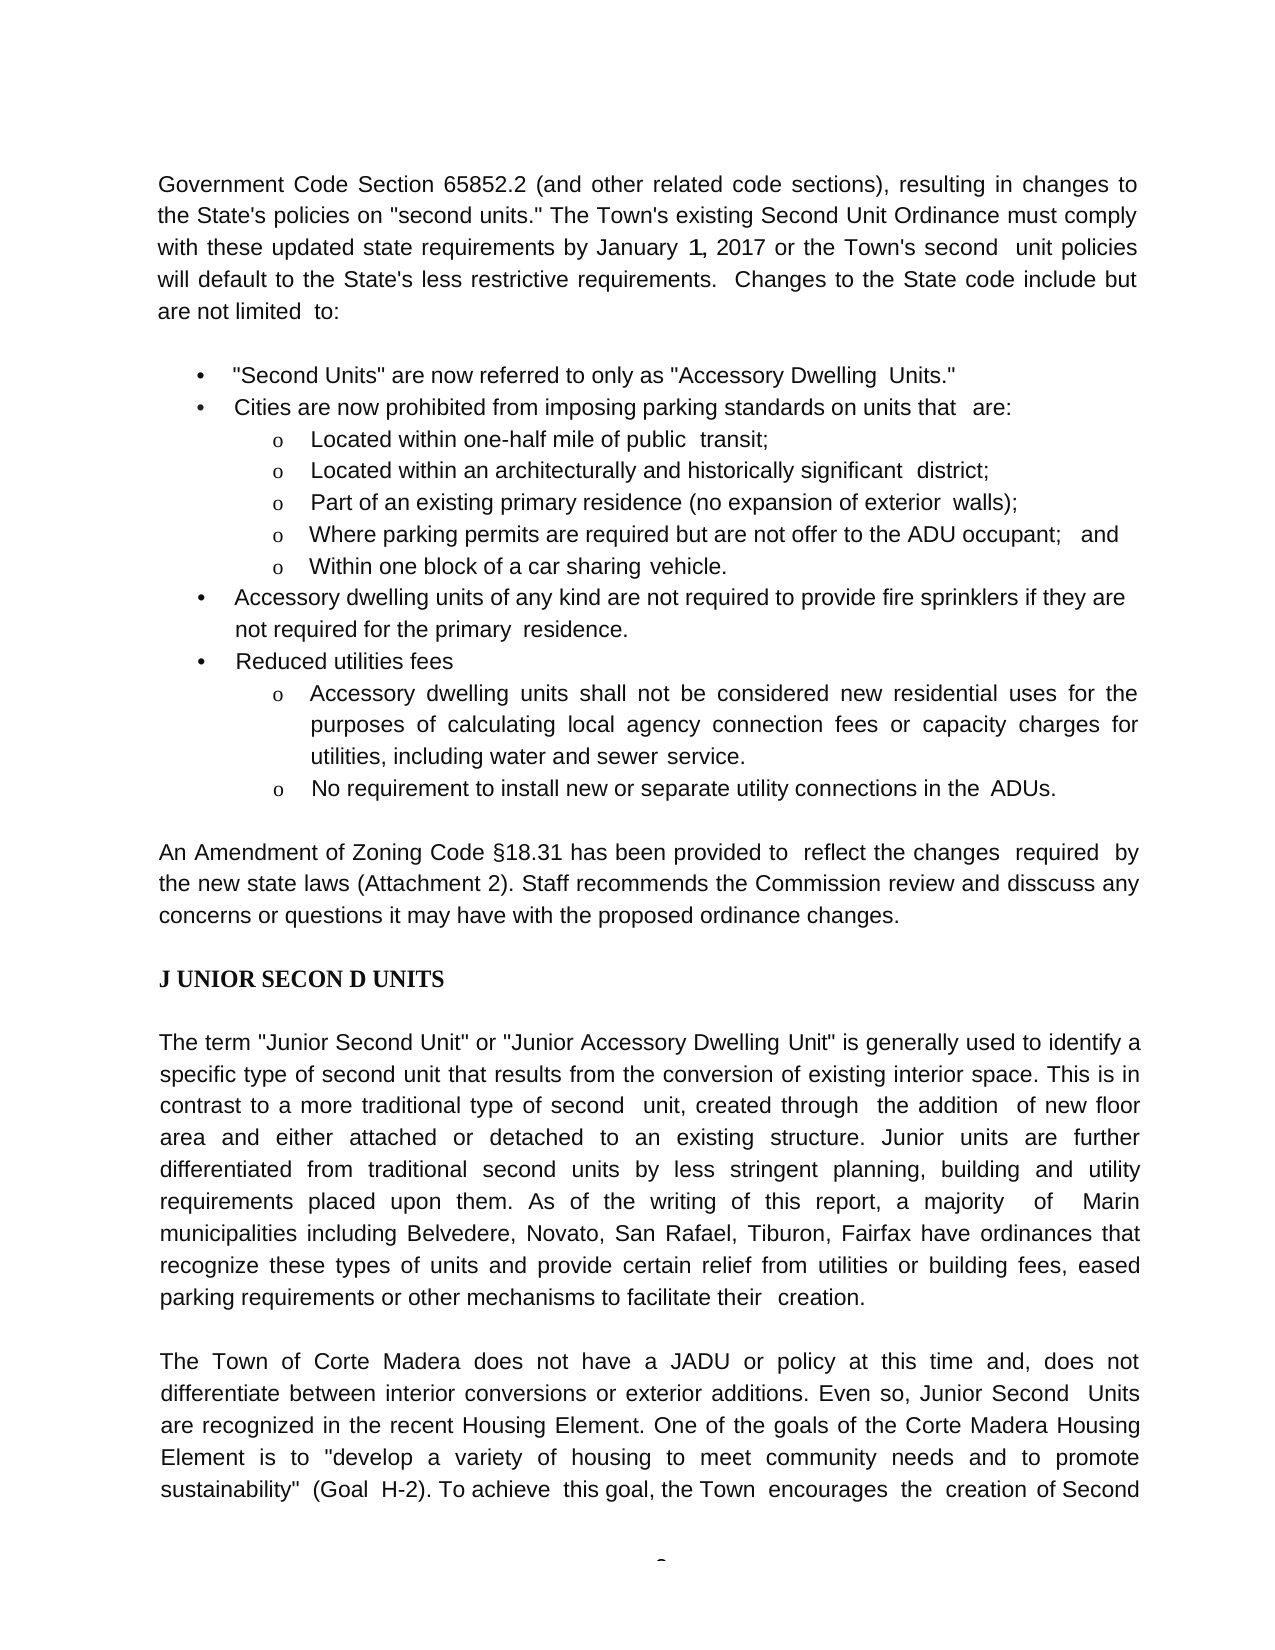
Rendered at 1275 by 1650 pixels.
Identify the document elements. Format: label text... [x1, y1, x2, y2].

list Within one block of a car sharing vehicle. [272, 553, 1152, 579]
list Part of an existing primary residence (no expansion of exterior walls); [272, 489, 1152, 515]
list Accessory dwelling units of any kind are not required to provide fire sprinklers if they are not required for the primary residence. [197, 584, 1138, 642]
list Where parking permits are required but are not offer to the ADU occupant; and [272, 521, 1152, 547]
text The term "Junior Second Unit" or "Junior Accessory Dwelling Unit" is generally used to identify a specific type of second unit that results from the conversion of existing interior space. This is in contrast to a more traditional type of second unit, created through the addition of new floor area and either attached or detached to an existing structure. Junior units are further differentiated from traditional second units by less stringent planning, building and utility requirements placed upon them. As of the writing of this report, a majority of Marin municipalities including Belvedere, Novato, San Rafael, Tiburon, Fairfax have ordinances that recognize these types of units and provide certain relief from utilities or building fees, eased parking requirements or other mechanisms to facilitate their creation. [158, 1029, 1141, 1310]
text J UNIOR SECON D UNITS [158, 964, 1152, 993]
list No requirement to install new or separate utility connections in the ADUs. [273, 775, 1152, 801]
list Cities are now prohibited from imposing parking standards on units that are: [196, 394, 1152, 420]
list "Second Units" are now referred to only as "Accessory Dwelling Units." [196, 362, 1152, 388]
list Reduced utilities fees [197, 648, 1152, 674]
list Located within one-half mile of public transit; [272, 426, 1152, 452]
list Located within an architecturally and historically significant district; [272, 457, 1152, 483]
text The Town of Corte Madera does not have a JADU or policy at this time and, does not differentiate between interior conversions or exterior additions. Even so, Junior Second Units are recognized in the recent Housing Element. One of the goals of the Corte Madera Housing Element is to "develop a variety of housing to meet community needs and to promote sustainability" (Goal H-2). To achieve this goal, the Town encourages the creation of Second [159, 1348, 1141, 1502]
text Government Code Section 65852.2 (and other related code sections), resulting in changes to the State's policies on "second units." The Town's existing Second Unit Ordinance must comply with these updated state requirements by January 1, 2017 or the Town's second unit policies will default to the State's less restrictive requirements. Changes to the State code include but are not limited to: [157, 171, 1138, 324]
text An Amendment of Zoning Code §18.31 has been provided to reflect the changes required by the new state laws (Attachment 2). Staff recommends the Commission review and disscuss any concerns or questions it may have with the proposed ordinance changes. [158, 839, 1140, 928]
list Accessory dwelling units shall not be considered new residential uses for the purposes of calculating local agency connection fees or capacity charges for utilities, including water and sewer service. [272, 679, 1139, 769]
